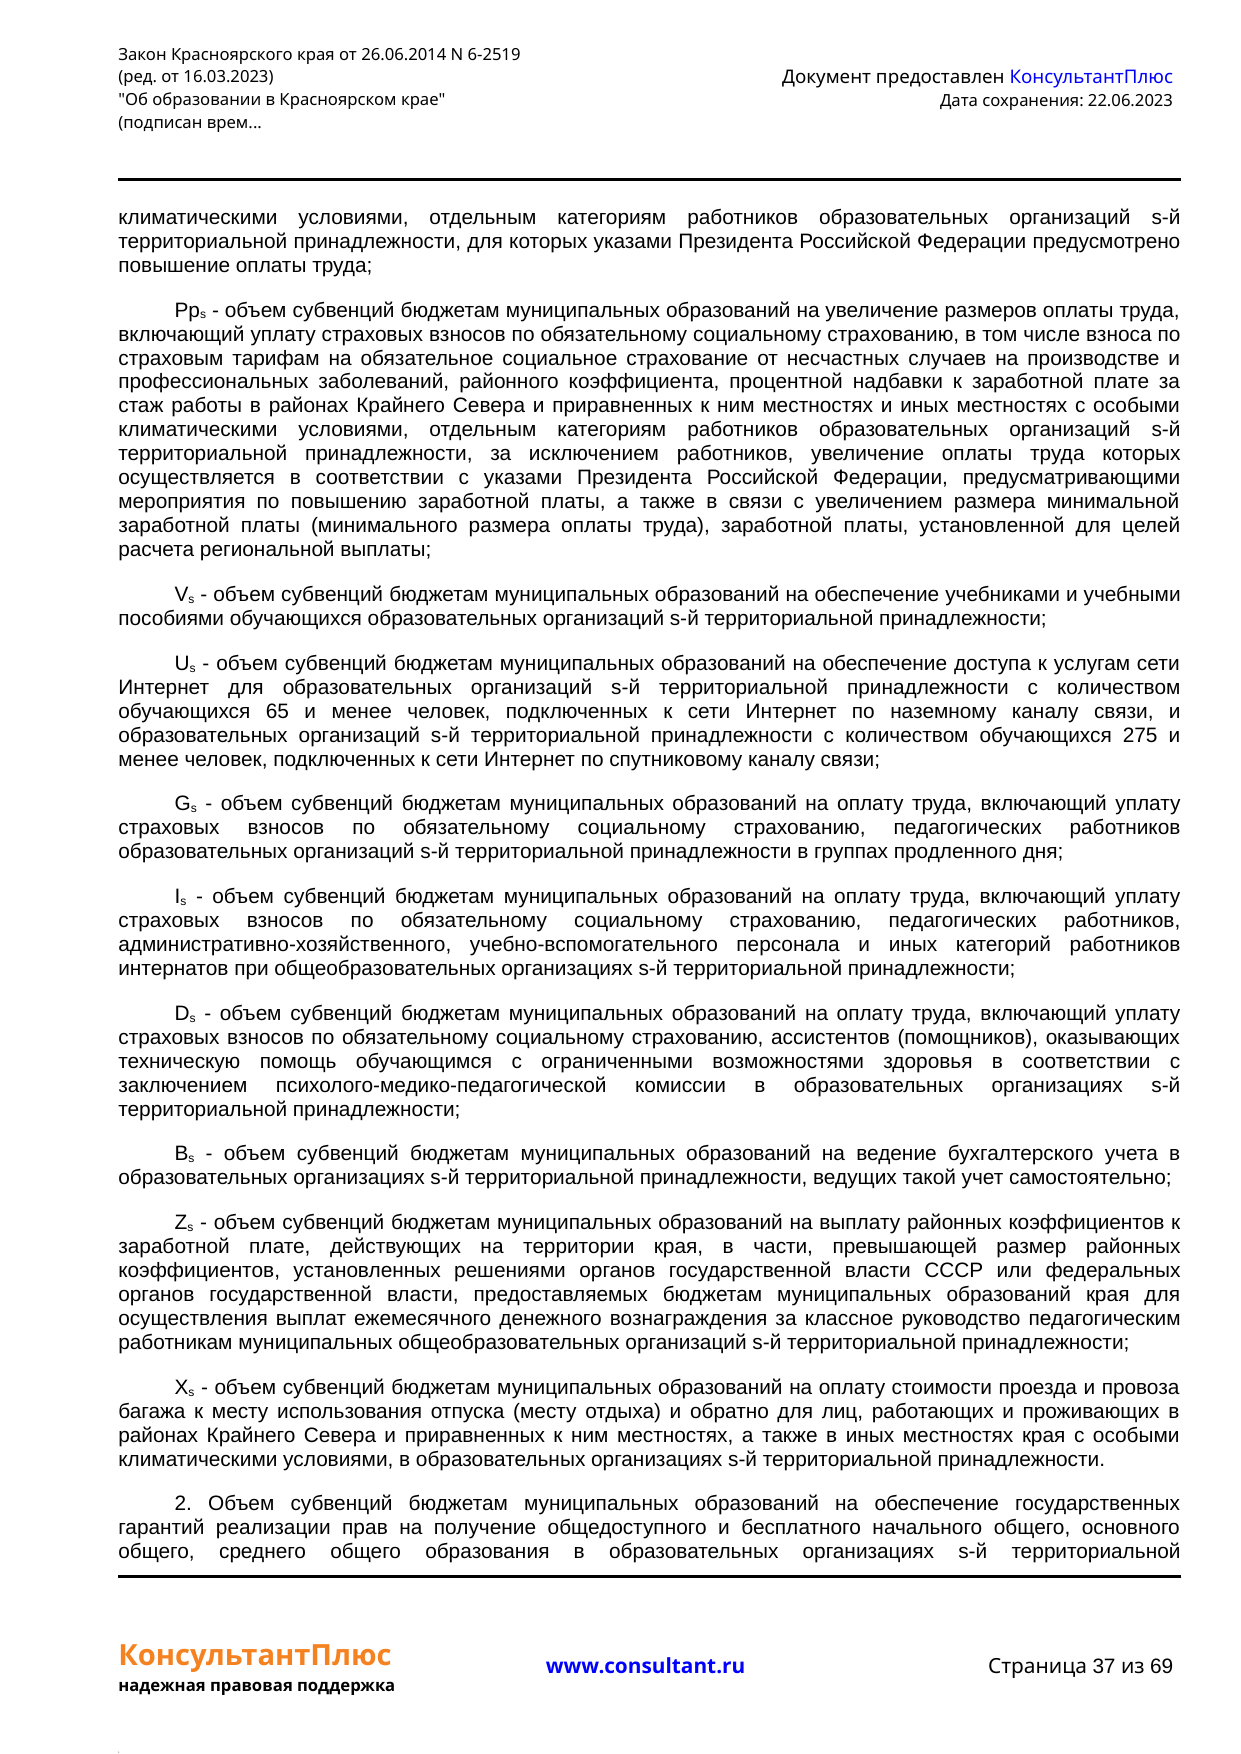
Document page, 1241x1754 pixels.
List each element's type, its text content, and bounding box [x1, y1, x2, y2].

text Zs - объем субвенций бюджетам муниципальных образований на выплату районных коэффициентов к заработной плате, действующих на территории края, в части, превышающей размер районных коэффициентов, установленных решениями органов государственной власти СССР или федеральных органов государственной власти, предоставляемых бюджетам муниципальных образований края для осуществления выплат ежемесячного денежного вознаграждения за классное руководство педагогическим работникам муниципальных общеобразовательных организаций s-й территориальной принадлежности; [118, 1210, 1181, 1354]
text Bs - объем субвенций бюджетам муниципальных образований на ведение бухгалтерского учета в образовательных организациях s-й территориальной принадлежности, ведущих такой учет самостоятельно; [118, 1141, 1181, 1189]
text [118, 1491, 1181, 1563]
text Is - объем субвенций бюджетам муниципальных образований на оплату труда, включающий уплату страховых взносов по обязательному социальному страхованию, педагогических работников, административно-хозяйственного, учебно-вспомогательного персонала и иных категорий работников интернатов при общеобразовательных организациях s-й территориальной принадлежности; [118, 884, 1181, 980]
text Gs - объем субвенций бюджетам муниципальных образований на оплату труда, включающий уплату страховых взносов по обязательному социальному страхованию, педагогических работников образовательных организаций s-й территориальной принадлежности в группах продленного дня; [118, 791, 1181, 863]
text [118, 205, 1181, 277]
text Vs - объем субвенций бюджетам муниципальных образований на обеспечение учебниками и учебными пособиями обучающихся образовательных организаций s-й территориальной принадлежности; [118, 582, 1181, 630]
text Xs - объем субвенций бюджетам муниципальных образований на оплату стоимости проезда и провоза багажа к месту использования отпуска (месту отдыха) и обратно для лиц, работающих и проживающих в районах Крайнего Севера и приравненных к ним местностях, а также в иных местностях края с особыми климатическими условиями, в образовательных организациях s-й территориальной принадлежности. [118, 1374, 1181, 1470]
text Pps - объем субвенций бюджетам муниципальных образований на увеличение размеров оплаты труда, включающий уплату страховых взносов по обязательному социальному страхованию, в том числе взноса по страховым тарифам на обязательное социальное страхование от несчастных случаев на производстве и профессиональных заболеваний, районного коэффициента, процентной надбавки к заработной плате за стаж работы в районах Крайнего Севера и приравненных к ним местностях и иных местностях с особыми климатическими условиями, отдельным категориям работников образовательных организаций s-й территориальной принадлежности, за исключением работников, увеличение оплаты труда которых осуществляется в соответствии с указами Президента Российской Федерации, предусматривающими мероприятия по повышению заработной платы, а также в связи с увеличением размера минимальной заработной платы (минимального размера оплаты труда), заработной платы, установленной для целей расчета региональной выплаты; [118, 297, 1181, 561]
text Us - объем субвенций бюджетам муниципальных образований на обеспечение доступа к услугам сети Интернет для образовательных организаций s-й территориальной принадлежности с количеством обучающихся 65 и менее человек, подключенных к сети Интернет по наземному каналу связи, и образовательных организаций s-й территориальной принадлежности с количеством обучающихся 275 и менее человек, подключенных к сети Интернет по спутниковому каналу связи; [118, 651, 1181, 770]
text Ds - объем субвенций бюджетам муниципальных образований на оплату труда, включающий уплату страховых взносов по обязательному социальному страхованию, ассистентов (помощников), оказывающих техническую помощь обучающимся с ограниченными возможностями здоровья в соответствии с заключением психолого-медико-педагогической комиссии в образовательных организациях s-й территориальной принадлежности; [118, 1001, 1181, 1120]
